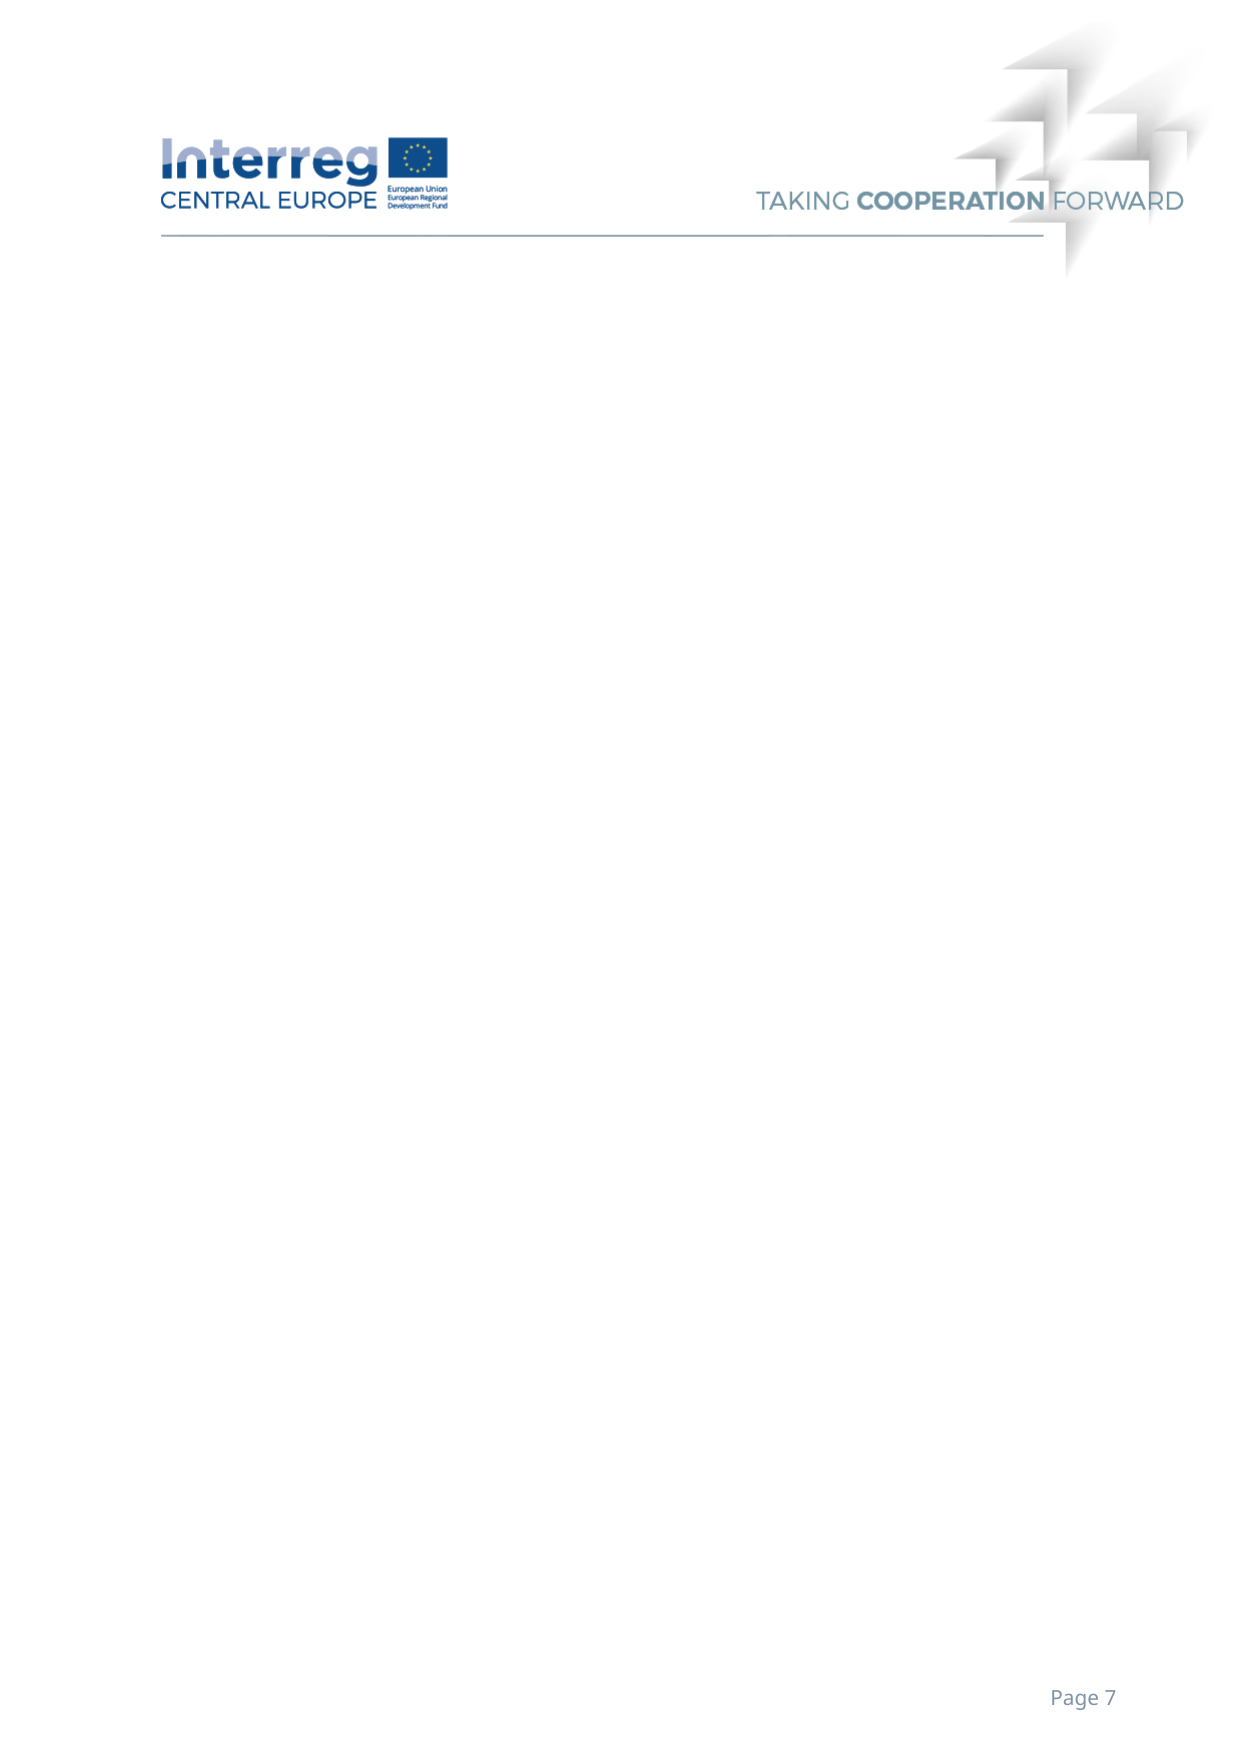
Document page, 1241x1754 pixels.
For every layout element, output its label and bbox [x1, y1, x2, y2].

picture [99, 21, 1235, 304]
